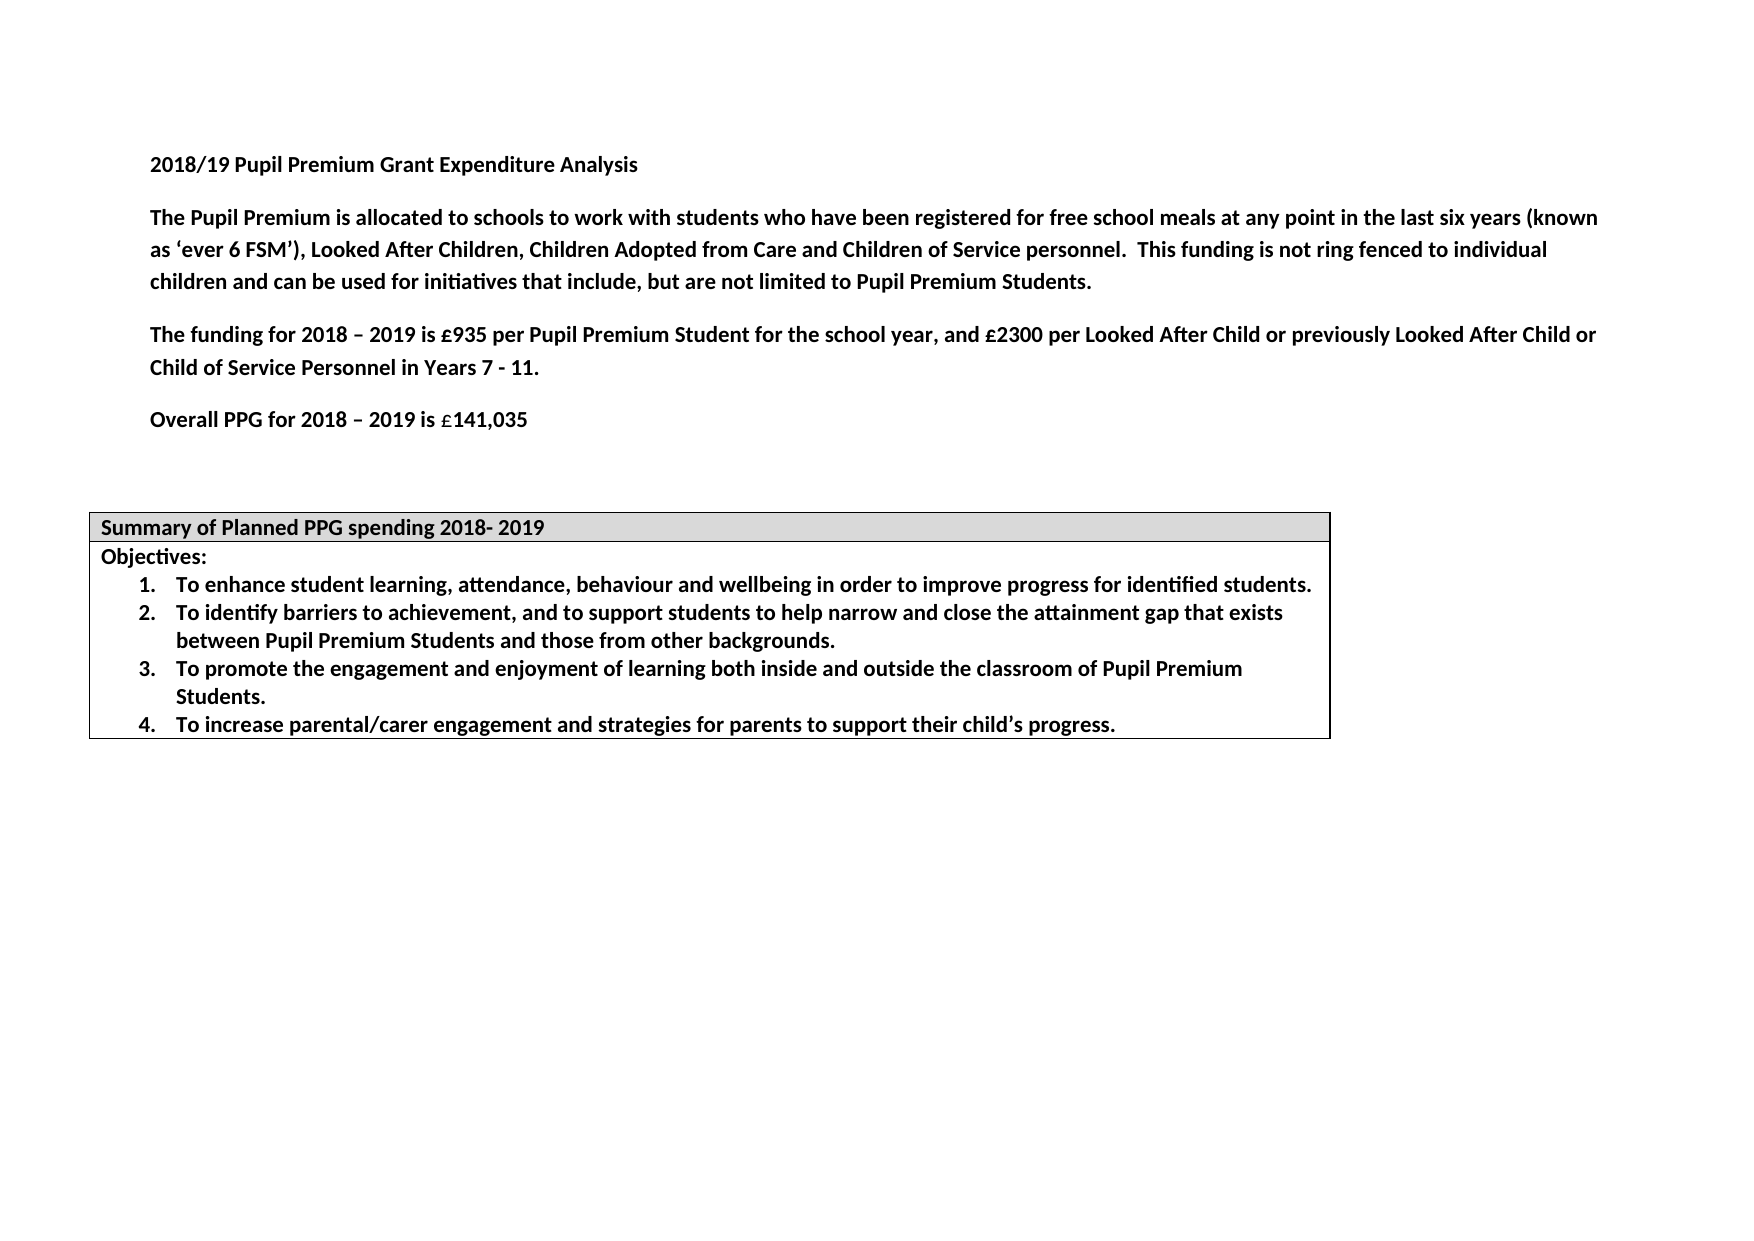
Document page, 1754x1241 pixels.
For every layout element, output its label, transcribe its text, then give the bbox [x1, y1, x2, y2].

text 2018/19 Pupil Premium Grant Expenditure Analysis [150, 150, 1604, 178]
text Overall PPG for 2018 – 2019 is £141,035 [150, 406, 1604, 434]
text The Pupil Premium is allocated to schools to work with students who have been registered for free school meals at any point in the last six years (known as ‘ever 6 FSM’), Looked After Children, Children Adopted from Care and Children of Service personnel. This funding is not ring fenced to individual children and can be used for initiatives that include, but are not limited to Pupil Premium Students. [150, 203, 1604, 295]
text The funding for 2018 – 2019 is £935 per Pupil Premium Student for the school year, and £2300 per Looked After Child or previously Looked After Child or Child of Service Personnel in Years 7 - 11. [150, 320, 1604, 381]
table_cell Objectives: To enhance student learning, attendance, behaviour and wellbeing in order to improve progress for identified students. To identify barriers to achievement, and to support students to help narrow and close the attainment gap that exists between Pupil Premium Students and those from other backgrounds. To promote the engagement and enjoyment of learning both inside and outside the classroom of Pupil Premium Students. To increase parental/carer engagement and strategies for parents to support their child’s progress. [90, 542, 1329, 738]
table_header Summary of Planned PPG spending 2018- 2019 [90, 513, 1329, 541]
